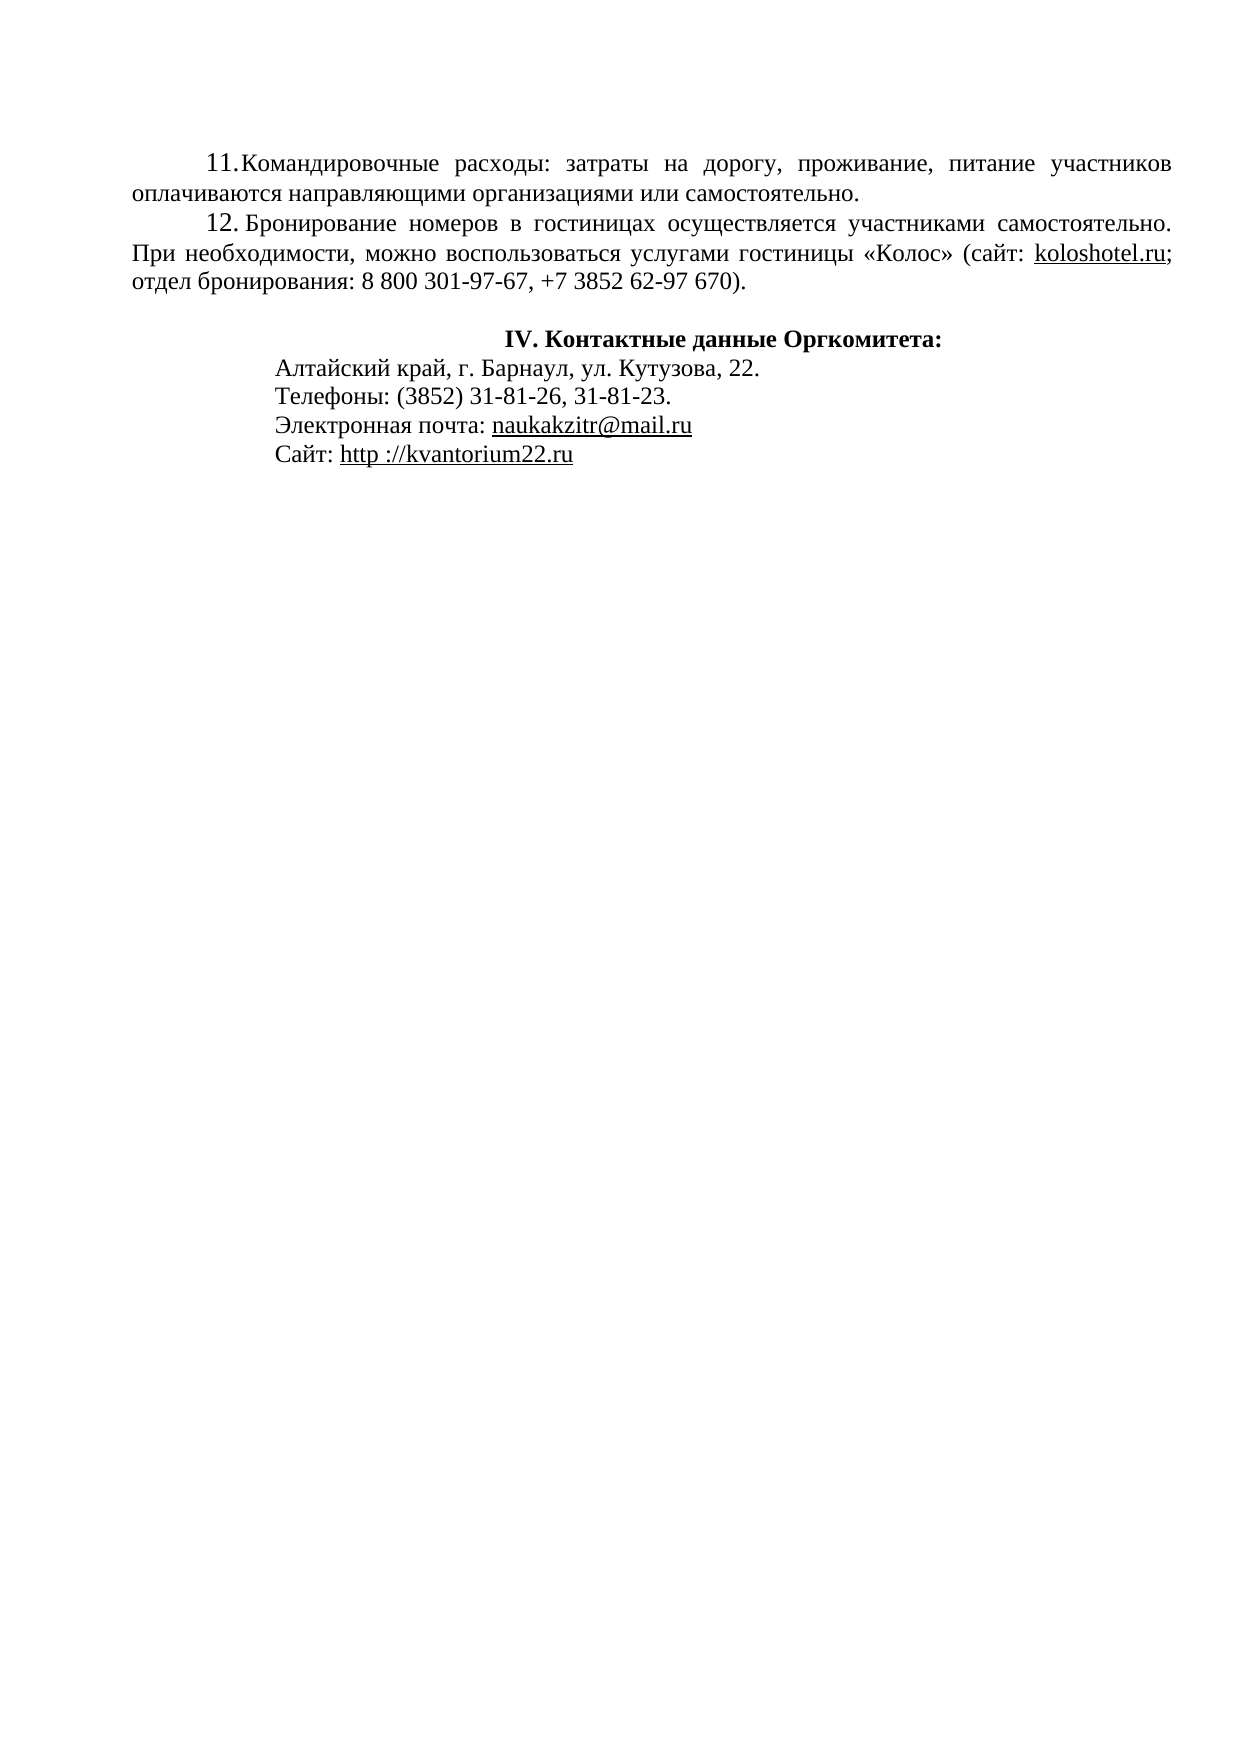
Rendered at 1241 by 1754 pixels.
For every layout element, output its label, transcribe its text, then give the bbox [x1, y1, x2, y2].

text IV. Контактные данные Оргкомитета: [132, 324, 1173, 353]
text Телефоны: (3852) 31-81-26, 31-81-23. [132, 381, 1173, 410]
text Электронная почта: naukakzitr@mail.ru [132, 410, 1173, 439]
list Командировочные расходы: затраты на дорогу, проживание, питание участников оплачиваются направляющими организациями или самостоятельно. [132, 147, 1173, 206]
text Сайт: http ://kvantorium22.ru [132, 439, 1173, 468]
list Бронирование номеров в гостиницах осуществляется участниками самостоятельно. При необходимости, можно воспользоваться услугами гостиницы «Колос» (сайт: koloshotel.ru; отдел бронирования: 8 800 301-97-67, +7 3852 62-97 670). [132, 206, 1173, 295]
text Алтайский край, г. Барнаул, ул. Кутузова, 22. [132, 353, 1173, 381]
